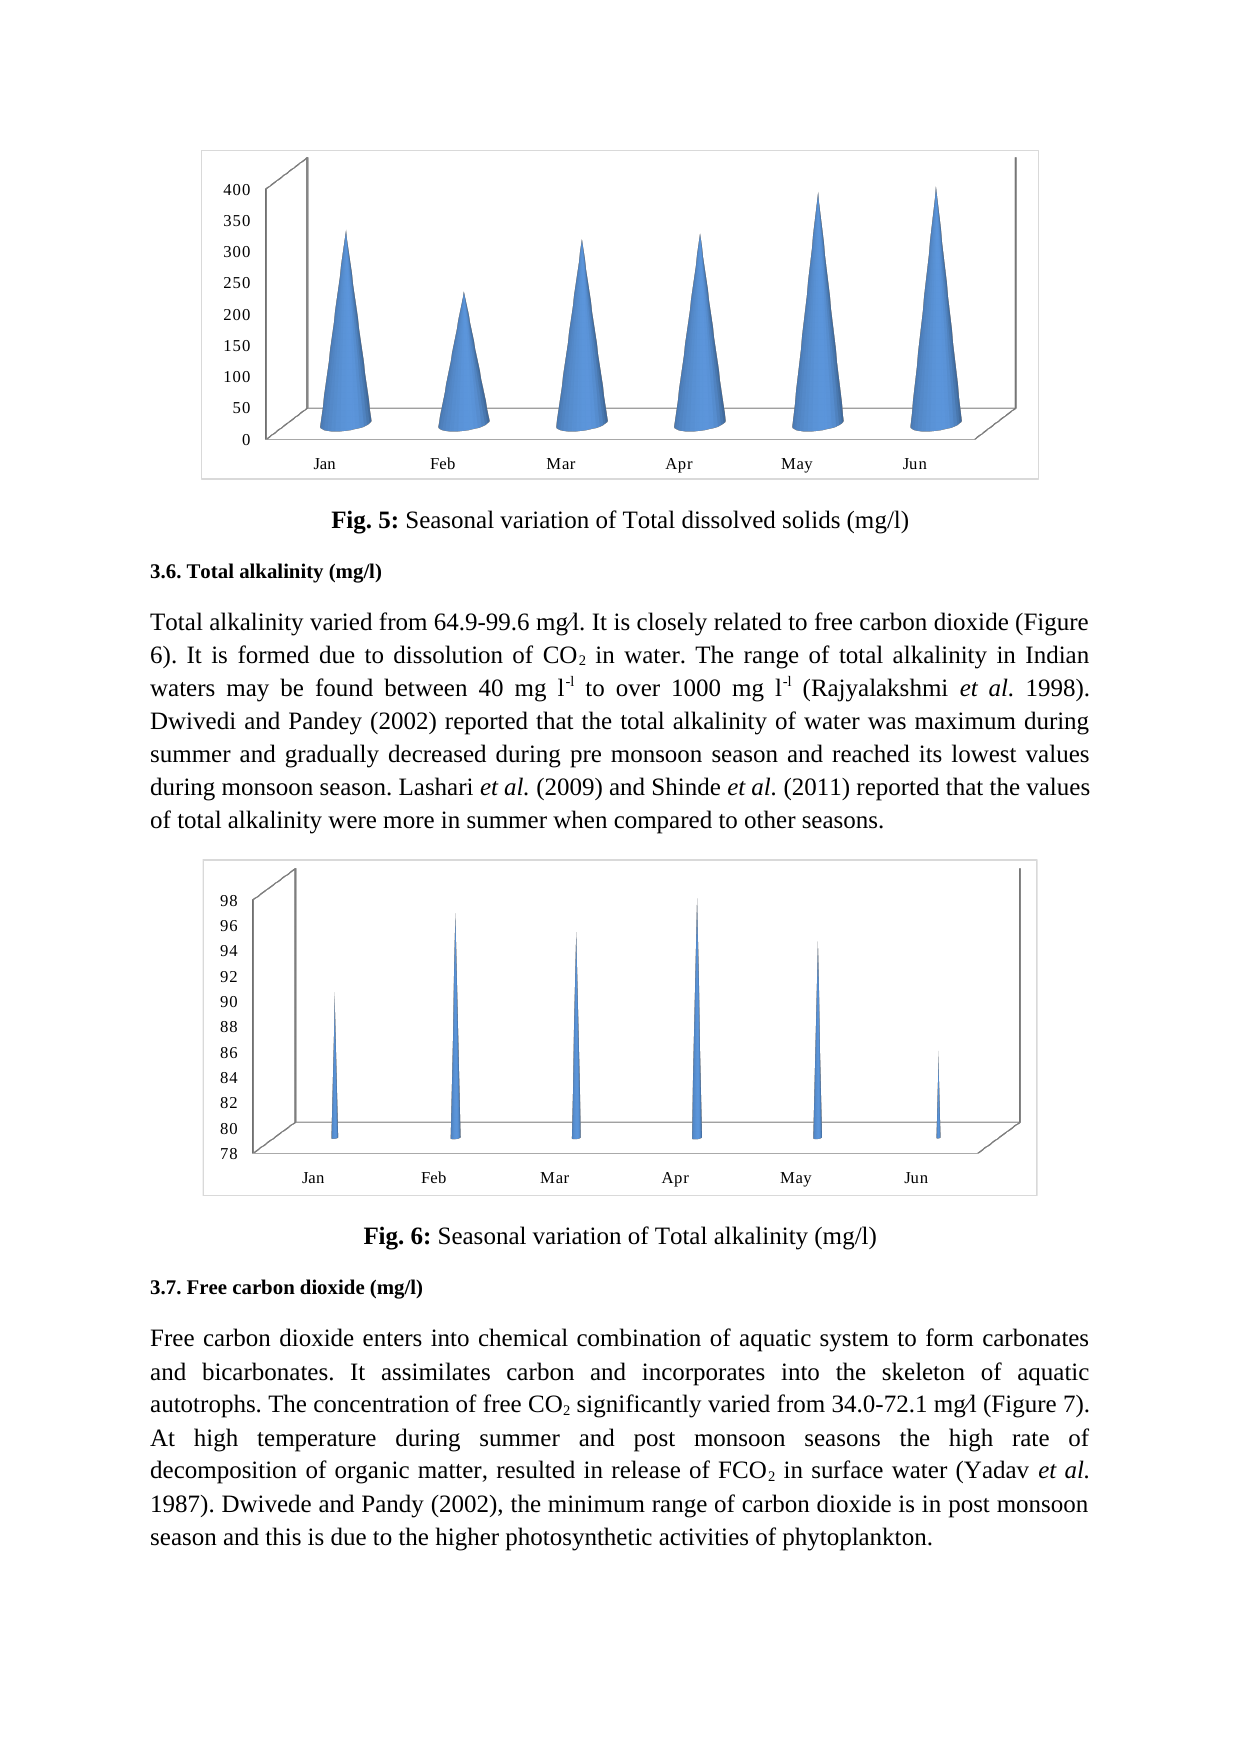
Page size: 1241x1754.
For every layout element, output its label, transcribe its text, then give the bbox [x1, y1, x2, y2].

text Fig. 6: Seasonal variation of Total alkalinity (mg/l) [150, 1221, 1090, 1250]
text Free carbon dioxide enters into chemical combination of aquatic system to form carbonates and bicarbonates. It assimilates carbon and incorporates into the skeleton of aquatic autotrophs. The concentration of free CO2 significantly varied from 34.0-72.1 mg∕l (Figure 7). At high temperature during summer and post monsoon seasons the high rate of decomposition of organic matter, resulted in release of FCO2 in surface water (Yadav et al. 1987). Dwivede and Pandy (2002), the minimum range of carbon dioxide is in post monsoon season and this is due to the higher photosynthetic activities of phytoplankton. [150, 1323, 1090, 1550]
text 3.7. Free carbon dioxide (mg/l) [150, 1275, 1090, 1299]
text Total alkalinity varied from 64.9-99.6 mg∕l. It is closely related to free carbon dioxide (Figure 6). It is formed due to dissolution of CO2 in water. The range of total alkalinity in Indian waters may be found between 40 mg l-l to over 1000 mg l-l (Rajyalakshmi et al. 1998). Dwivedi and Pandey (2002) reported that the total alkalinity of water was maximum during summer and gradually decreased during pre monsoon season and reached its lowest values during monsoon season. Lashari et al. (2009) and Shinde et al. (2011) reported that the values of total alkalinity were more in summer when compared to other seasons. [150, 607, 1090, 834]
text 3.6. Total alkalinity (mg/l) [150, 559, 1090, 583]
text Fig. 5: Seasonal variation of Total dissolved solids (mg/l) [150, 505, 1090, 534]
